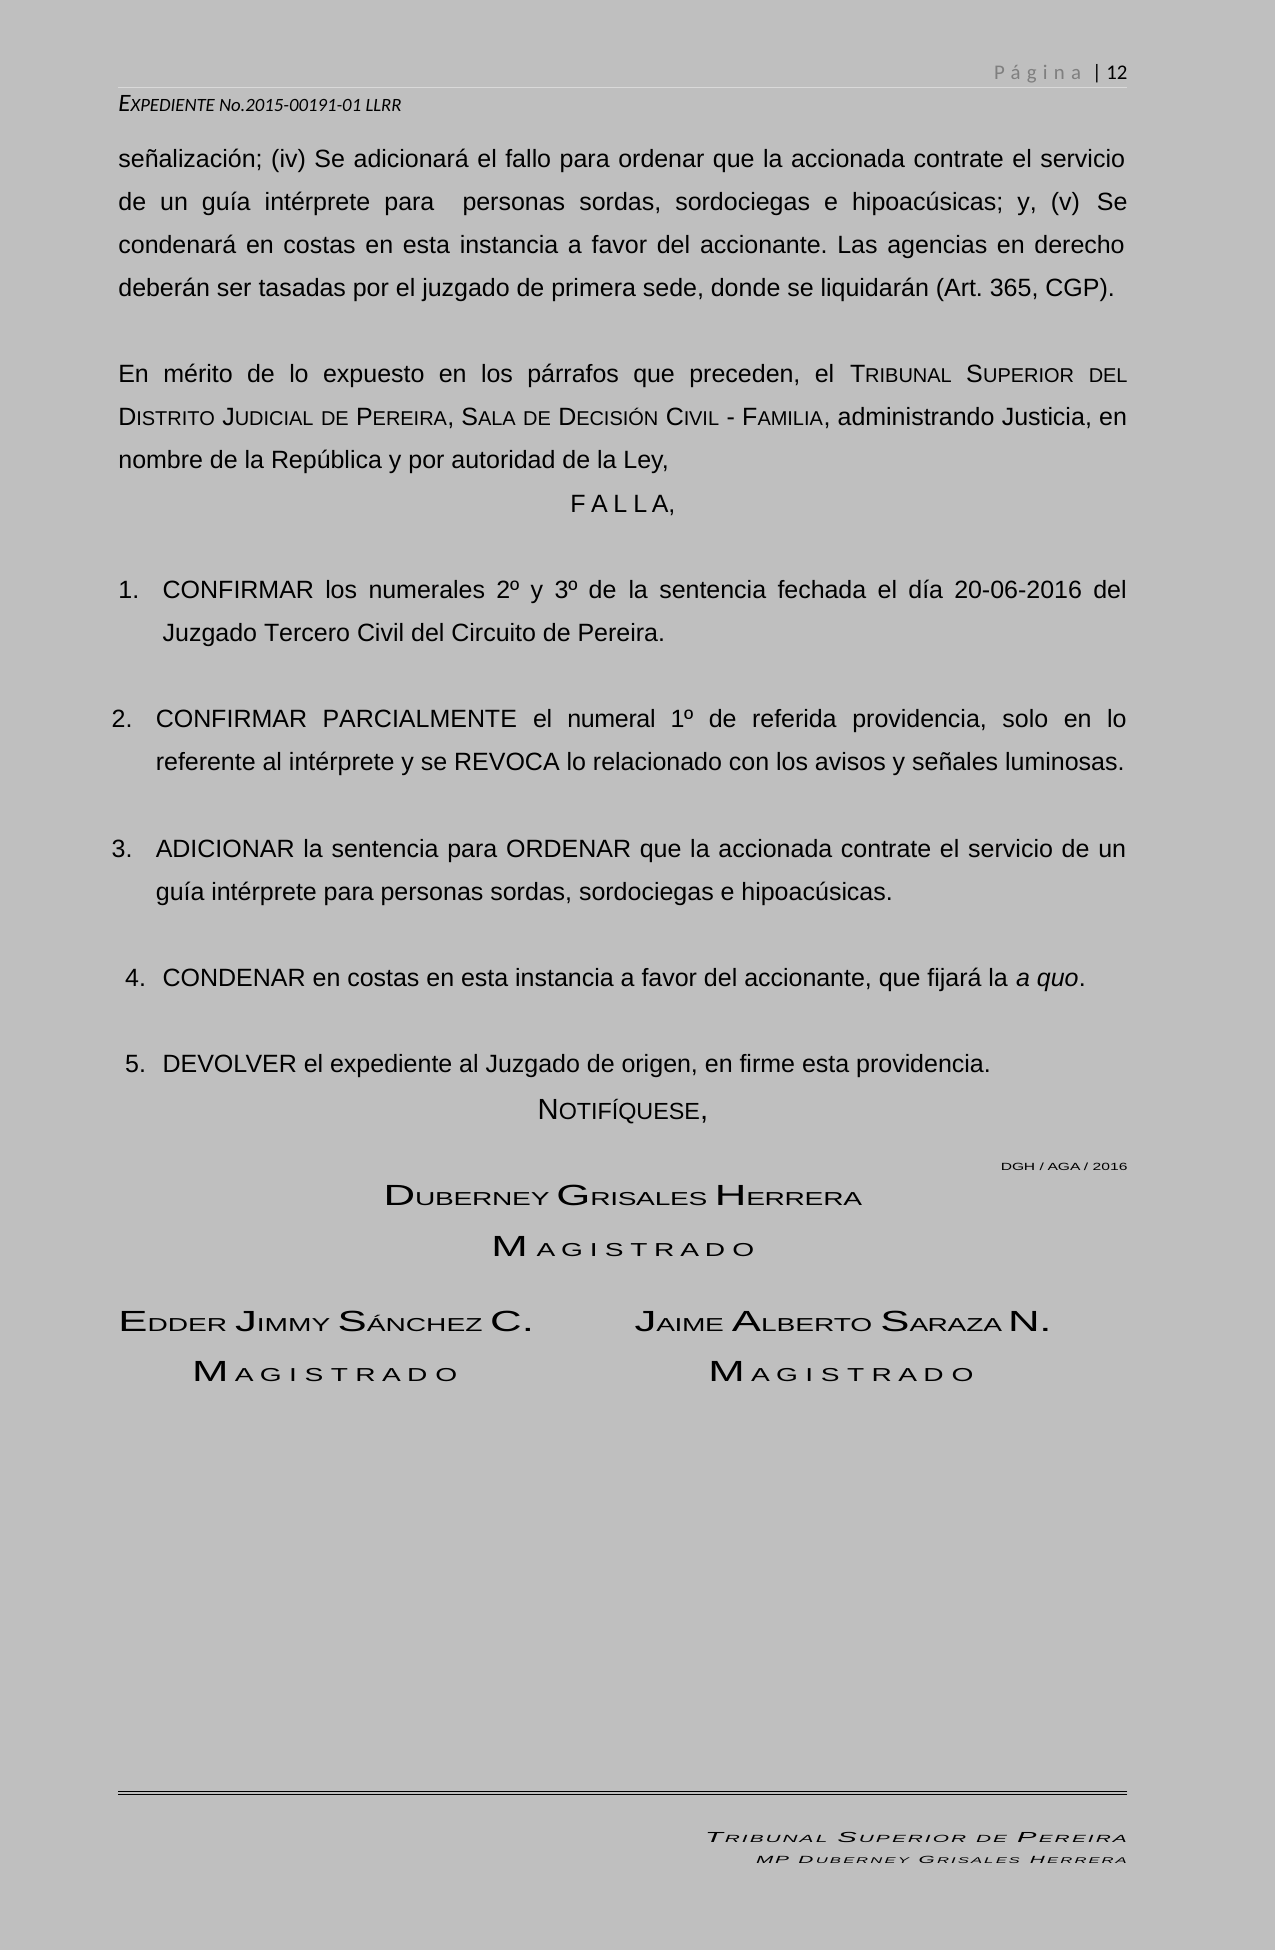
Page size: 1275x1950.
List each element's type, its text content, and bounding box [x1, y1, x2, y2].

text En mérito de lo expuesto en los párrafos que preceden, el Tribunal Superior del Distrito Judicial de Pereira, Sala de Decisión Civil - Familia, administrando Justicia, en nombre de la República y por autoridad de la Ley, [118, 359, 1127, 474]
list ADICIONAR la sentencia para ORDENAR que la accionada contrate el servicio de un guía intérprete para personas sordas, sordociegas e hipoacúsicas. [111, 833, 1127, 905]
text Notifíquese, [118, 1092, 1127, 1126]
text M A G I S T R A D O M A G I S T R A D O [118, 1354, 1127, 1388]
text M A G I S T R A D O [118, 1229, 1127, 1262]
text F A L L A, [118, 488, 1127, 517]
list CONFIRMAR PARCIALMENTE el numeral 1º de referida providencia, solo en lo referente al intérprete y se REVOCA lo relacionado con los avisos y señales luminosas. [111, 704, 1127, 776]
text DUBERNEY GRISALES HERRERA [118, 1178, 1127, 1212]
text EDDER JIMMY SÁNCHEZ C. JAIME ALBERTO SARAZA N. [118, 1304, 1127, 1338]
list CONDENAR en costas en esta instancia a favor del accionante, que fijará la a quo. [125, 963, 1127, 992]
list DEVOLVER el expediente al Juzgado de origen, en firme esta providencia. [125, 1049, 1127, 1078]
list CONFIRMAR los numerales 2º y 3º de la sentencia fechada el día 20-06-2016 del Juzgado Tercero Civil del Circuito de Pereira. [118, 575, 1127, 647]
